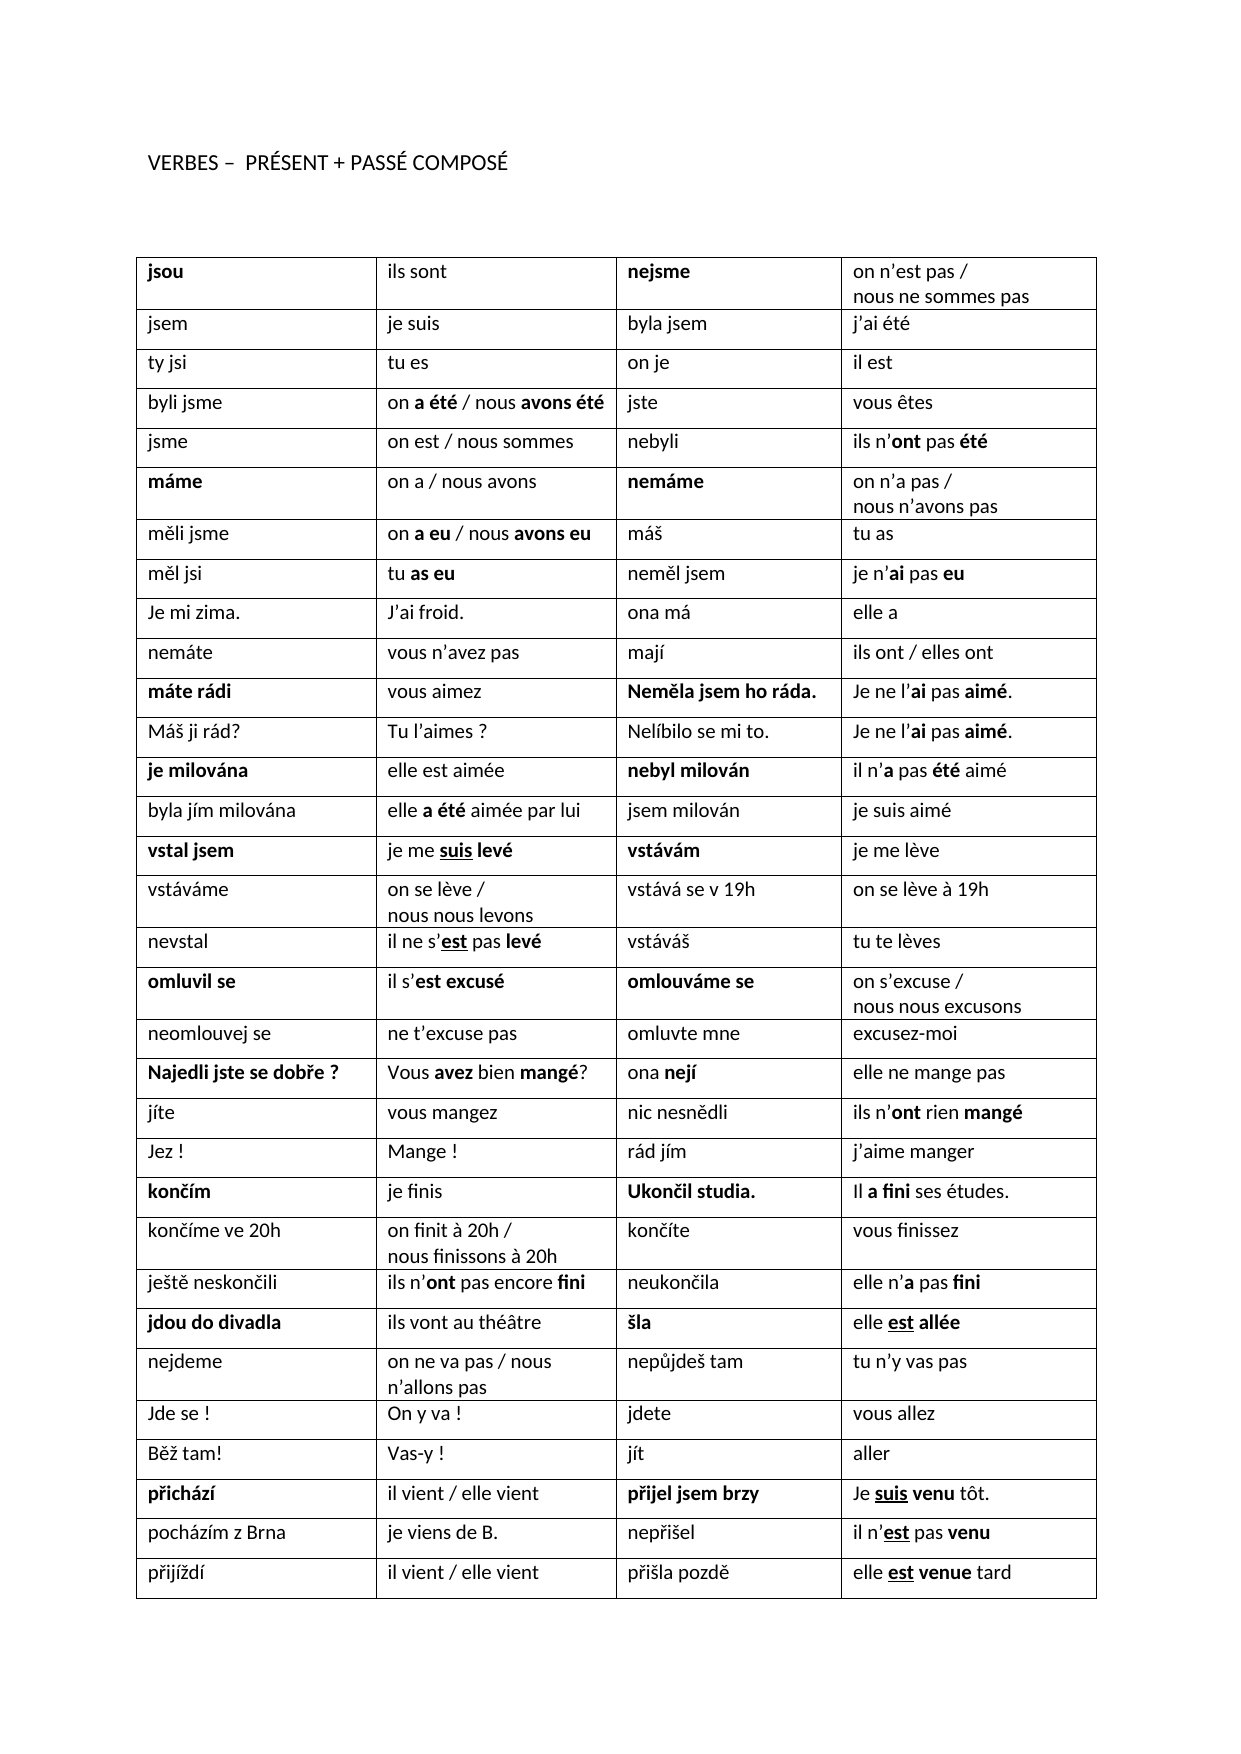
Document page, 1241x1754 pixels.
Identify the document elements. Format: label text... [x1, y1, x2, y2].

table_cell on a eu / nous avons eu [377, 520, 616, 559]
table_cell měli jsme [137, 520, 376, 559]
table_cell vous finissez [842, 1218, 1096, 1268]
table_cell tu n’y vas pas [842, 1349, 1096, 1399]
table_cell Jez ! [137, 1139, 376, 1177]
table_cell máme [137, 468, 376, 519]
table_cell il ne s’est pas levé [377, 928, 616, 967]
table_cell elle est aimée [377, 758, 616, 796]
table_cell on a / nous avons [377, 468, 616, 519]
table_cell přichází [137, 1480, 376, 1518]
table_cell přijel jsem brzy [617, 1480, 841, 1518]
table_cell nemáte [137, 639, 376, 677]
table_cell vstává se v 19h [617, 876, 841, 927]
table_cell Mange ! [377, 1139, 616, 1177]
table_cell Nelíbilo se mi to. [617, 718, 841, 757]
table_cell il n’a pas été aimé [842, 758, 1096, 796]
table_cell omluvil se [137, 968, 376, 1019]
table_cell přišla pozdě [617, 1559, 841, 1597]
table_cell Najedli jste se dobře ? [137, 1059, 376, 1098]
table_cell rád jím [617, 1139, 841, 1177]
table_cell ils n’ont pas encore fini [377, 1270, 616, 1308]
table_cell ona má [617, 599, 841, 638]
table_cell neomlouvej se [137, 1020, 376, 1058]
table_cell Il a fini ses études. [842, 1178, 1096, 1217]
table_cell je n’ai pas eu [842, 560, 1096, 598]
table_cell nepřišel [617, 1519, 841, 1558]
table_cell je me suis levé [377, 837, 616, 875]
table_cell vstávám [617, 837, 841, 875]
table_cell on a été / nous avons été [377, 389, 616, 428]
table_cell šla [617, 1309, 841, 1348]
table_cell on finit à 20h / nous finissons à 20h [377, 1218, 616, 1268]
table_cell on n’a pas / nous n’avons pas [842, 468, 1096, 519]
table_cell j’aime manger [842, 1139, 1096, 1177]
table_cell je viens de B. [377, 1519, 616, 1558]
table_cell vous n’avez pas [377, 639, 616, 677]
table_cell je finis [377, 1178, 616, 1217]
table_cell nic nesnědli [617, 1099, 841, 1137]
table_cell on s’excuse / nous nous excusons [842, 968, 1096, 1019]
table_cell mají [617, 639, 841, 677]
table_cell on se lève / nous nous levons [377, 876, 616, 927]
table_cell jíte [137, 1099, 376, 1137]
table_cell nepůjdeš tam [617, 1349, 841, 1399]
table_cell končíme ve 20h [137, 1218, 376, 1268]
table_cell byla jsem [617, 310, 841, 348]
table_cell je milována [137, 758, 376, 796]
table_cell neměl jsem [617, 560, 841, 598]
table_cell aller [842, 1440, 1096, 1479]
table_cell vstáváš [617, 928, 841, 967]
table_cell nejdeme [137, 1349, 376, 1399]
table_cell tu es [377, 350, 616, 388]
table_cell on est / nous sommes [377, 429, 616, 467]
table_cell elle ne mange pas [842, 1059, 1096, 1098]
table_cell tu as [842, 520, 1096, 559]
table_cell tu as eu [377, 560, 616, 598]
table_cell Jde se ! [137, 1401, 376, 1439]
table_cell vous mangez [377, 1099, 616, 1137]
table_cell jdou do divadla [137, 1309, 376, 1348]
table_cell máš [617, 520, 841, 559]
table_cell je me lève [842, 837, 1096, 875]
table_cell jsme [137, 429, 376, 467]
table_cell on ne va pas / nous n’allons pas [377, 1349, 616, 1399]
table_cell ils ont / elles ont [842, 639, 1096, 677]
table_cell ne t’excuse pas [377, 1020, 616, 1058]
table_cell vous aimez [377, 679, 616, 717]
table_cell vous allez [842, 1401, 1096, 1439]
table_cell vstáváme [137, 876, 376, 927]
table_cell ještě neskončili [137, 1270, 376, 1308]
table_cell Vous avez bien mangé? [377, 1059, 616, 1098]
table_header ils sont [377, 258, 616, 309]
table_cell jdete [617, 1401, 841, 1439]
table_cell J’ai froid. [377, 599, 616, 638]
table_cell il vient / elle vient [377, 1480, 616, 1518]
table_cell nebyli [617, 429, 841, 467]
table_cell on je [617, 350, 841, 388]
table_header nejsme [617, 258, 841, 309]
table_cell ils n’ont rien mangé [842, 1099, 1096, 1137]
table_cell on se lève à 19h [842, 876, 1096, 927]
text VERBES – PRÉSENT + PASSÉ COMPOSÉ [148, 148, 1093, 176]
table_header on n’est pas / nous ne sommes pas [842, 258, 1096, 309]
table_cell j’ai été [842, 310, 1096, 348]
table_cell je suis [377, 310, 616, 348]
table_cell tu te lèves [842, 928, 1096, 967]
table_cell ils n’ont pas été [842, 429, 1096, 467]
table_cell il vient / elle vient [377, 1559, 616, 1597]
table_cell nemáme [617, 468, 841, 519]
table_cell jít [617, 1440, 841, 1479]
table_cell On y va ! [377, 1401, 616, 1439]
table_cell přijíždí [137, 1559, 376, 1597]
table_cell vstal jsem [137, 837, 376, 875]
table_cell Běž tam! [137, 1440, 376, 1479]
table_cell jsem milován [617, 797, 841, 836]
table_cell elle a [842, 599, 1096, 638]
table_cell končím [137, 1178, 376, 1217]
table_cell jste [617, 389, 841, 428]
table_cell končíte [617, 1218, 841, 1268]
table_cell Máš ji rád? [137, 718, 376, 757]
table_cell ils vont au théâtre [377, 1309, 616, 1348]
table_cell omluvte mne [617, 1020, 841, 1058]
table_cell elle a été aimée par lui [377, 797, 616, 836]
table_cell elle est allée [842, 1309, 1096, 1348]
table_cell Je suis venu tôt. [842, 1480, 1096, 1518]
table_cell neukončila [617, 1270, 841, 1308]
table_cell Neměla jsem ho ráda. [617, 679, 841, 717]
table_cell elle est venue tard [842, 1559, 1096, 1597]
table_cell pocházím z Brna [137, 1519, 376, 1558]
table_cell Ukončil studia. [617, 1178, 841, 1217]
table_cell il est [842, 350, 1096, 388]
table_cell Tu l’aimes ? [377, 718, 616, 757]
table_cell jsem [137, 310, 376, 348]
table_cell Je ne l’ai pas aimé. [842, 679, 1096, 717]
table_cell Je mi zima. [137, 599, 376, 638]
table_cell vous êtes [842, 389, 1096, 428]
table_cell elle n’a pas fini [842, 1270, 1096, 1308]
table_cell nevstal [137, 928, 376, 967]
table_cell nebyl milován [617, 758, 841, 796]
table_cell il n’est pas venu [842, 1519, 1096, 1558]
table_cell byli jsme [137, 389, 376, 428]
table_cell il s’est excusé [377, 968, 616, 1019]
table_cell je suis aimé [842, 797, 1096, 836]
table_cell excusez-moi [842, 1020, 1096, 1058]
table_cell Vas-y ! [377, 1440, 616, 1479]
table_cell byla jím milována [137, 797, 376, 836]
table_cell měl jsi [137, 560, 376, 598]
table_header jsou [137, 258, 376, 309]
table_cell ty jsi [137, 350, 376, 388]
table_cell ona nejí [617, 1059, 841, 1098]
table_cell Je ne l’ai pas aimé. [842, 718, 1096, 757]
table_cell máte rádi [137, 679, 376, 717]
table_cell omlouváme se [617, 968, 841, 1019]
